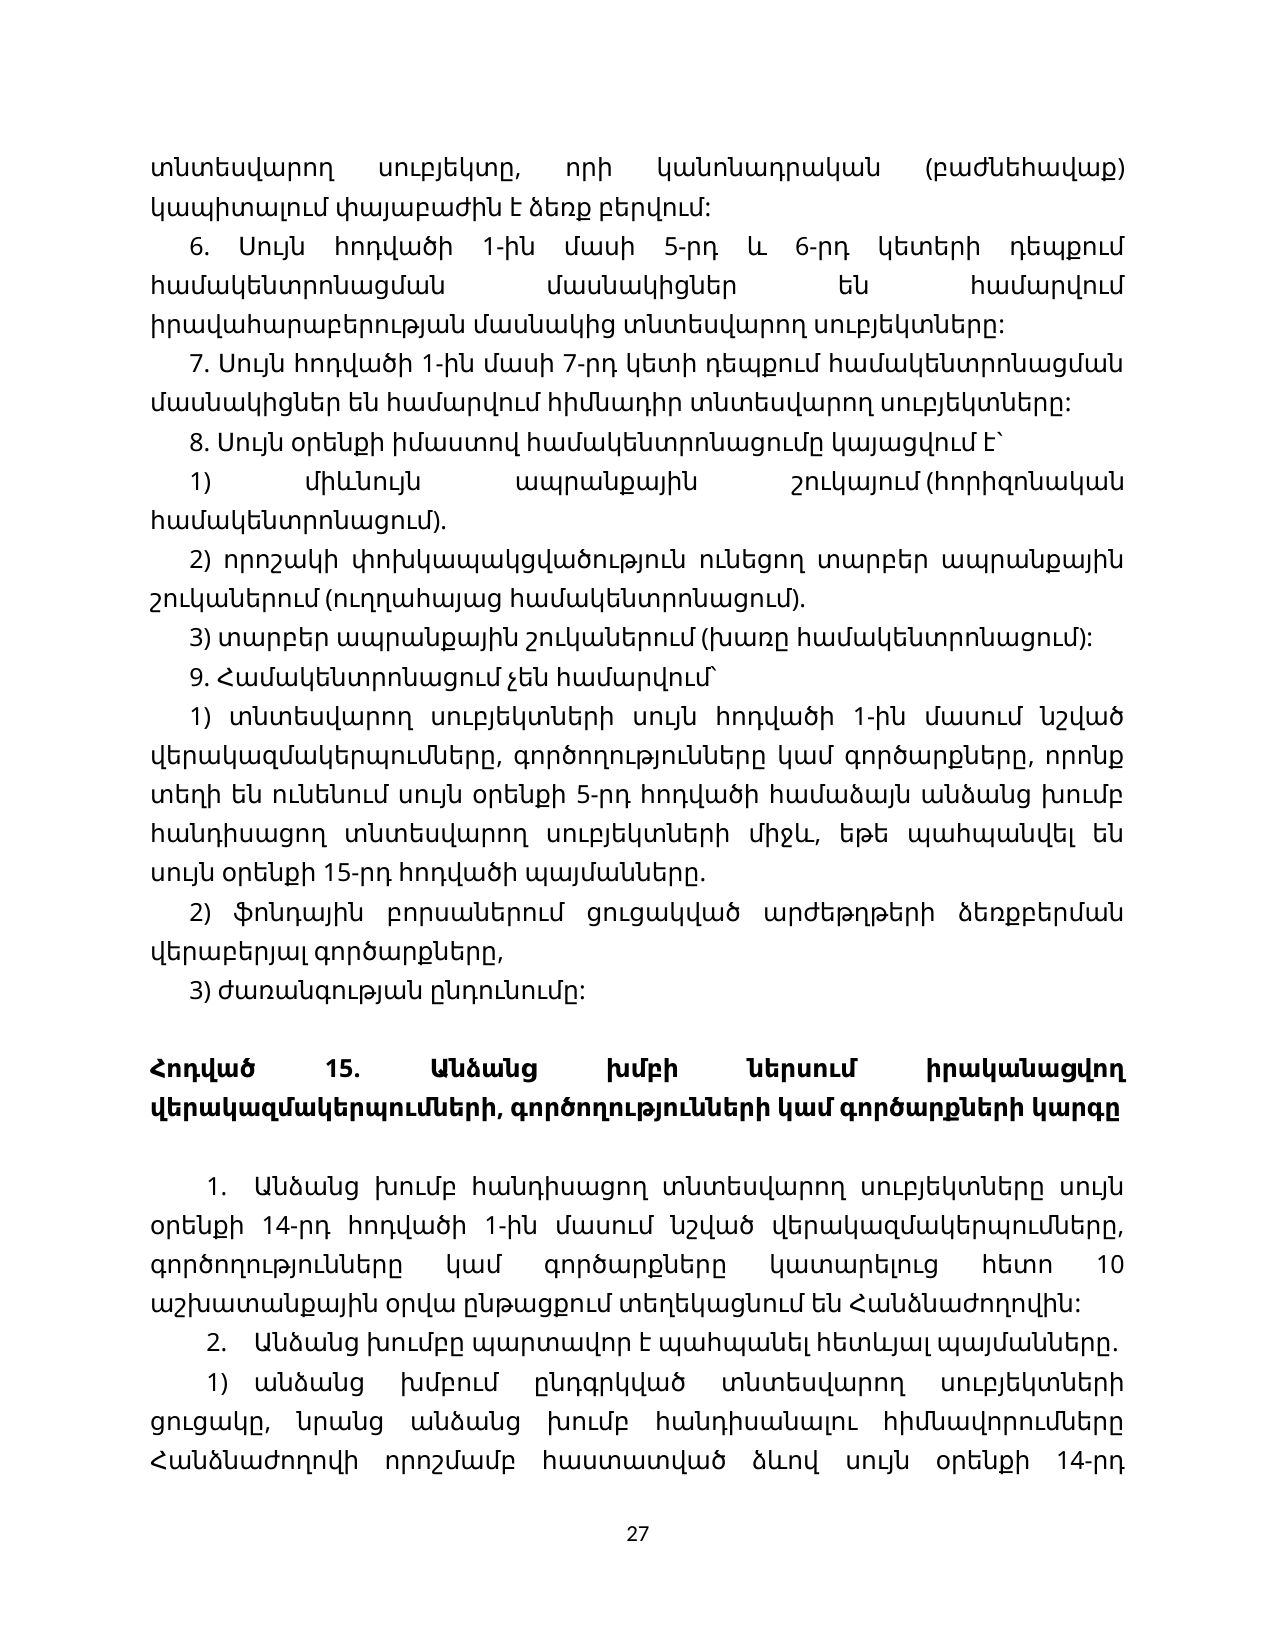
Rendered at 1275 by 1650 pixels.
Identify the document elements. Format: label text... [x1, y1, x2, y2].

text Հոդված 15. Անձանց խմբի ներսում իրականացվող վերակազմակերպումների, գործողությունների կամ գործարքների կարգը [150, 1051, 1125, 1124]
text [150, 150, 1125, 223]
text 9. Համակենտրոնացում չեն համարվում՝ [150, 659, 1125, 693]
text 7. Սույն հոդվածի 1-ին մասի 7-րդ կետի դեպքում համակենտրոնացման մասնակիցներ են համարվում հիմնադիր տնտեսվարող սուբյեկտները: [150, 346, 1125, 419]
text 6. Սույն հոդվածի 1-ին մասի 5-րդ և 6-րդ կետերի դեպքում համակենտրոնացման մասնակիցներ են համարվում իրավահարաբերության մասնակից տնտեսվարող սուբյեկտները: [150, 228, 1125, 341]
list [150, 1364, 1125, 1477]
text 3) ժառանգության ընդունումը: [150, 972, 1125, 1007]
text 8. Սույն օրենքի իմաստով համակենտրոնացումը կայացվում է` [150, 424, 1125, 458]
text 3) տարբեր ապրանքային շուկաներում (խառը համակենտրոնացում): [150, 620, 1125, 654]
text 2) որոշակի փոխկապակցվածություն ունեցող տարբեր ապրանքային շուկաներում (ուղղահայաց համակենտրոնացում). [150, 542, 1125, 615]
text 1) տնտեսվարող սուբյեկտների սույն հոդվածի 1-ին մասում նշված վերակազմակերպումները, գործողությունները կամ գործարքները, որոնք տեղի են ունենում սույն օրենքի 5-րդ հոդվածի համաձայն անձանց խումբ հանդիսացող տնտեսվարող սուբյեկտների միջև, եթե պահպանվել են սույն օրենքի 15-րդ հոդվածի պայմանները. [150, 698, 1125, 889]
text 2) ֆոնդային բորսաներում ցուցակված արժեթղթերի ձեռքբերման վերաբերյալ գործարքները, [150, 894, 1125, 967]
list Անձանց խումբը պարտավոր է պահպանել հետևյալ պայմանները. [150, 1325, 1125, 1359]
list Անձանց խումբ հանդիսացող տնտեսվարող սուբյեկտները սույն օրենքի 14-րդ հոդվածի 1-ին մասում նշված վերակազմակերպումները, գործողությունները կամ գործարքները կատարելուց հետո 10 աշխատանքային օրվա ընթացքում տեղեկացնում են Հանձնաժողովին: [150, 1168, 1125, 1320]
text 1) միևնույն ապրանքային շուկայում (հորիզոնական համակենտրոնացում). [150, 463, 1125, 537]
